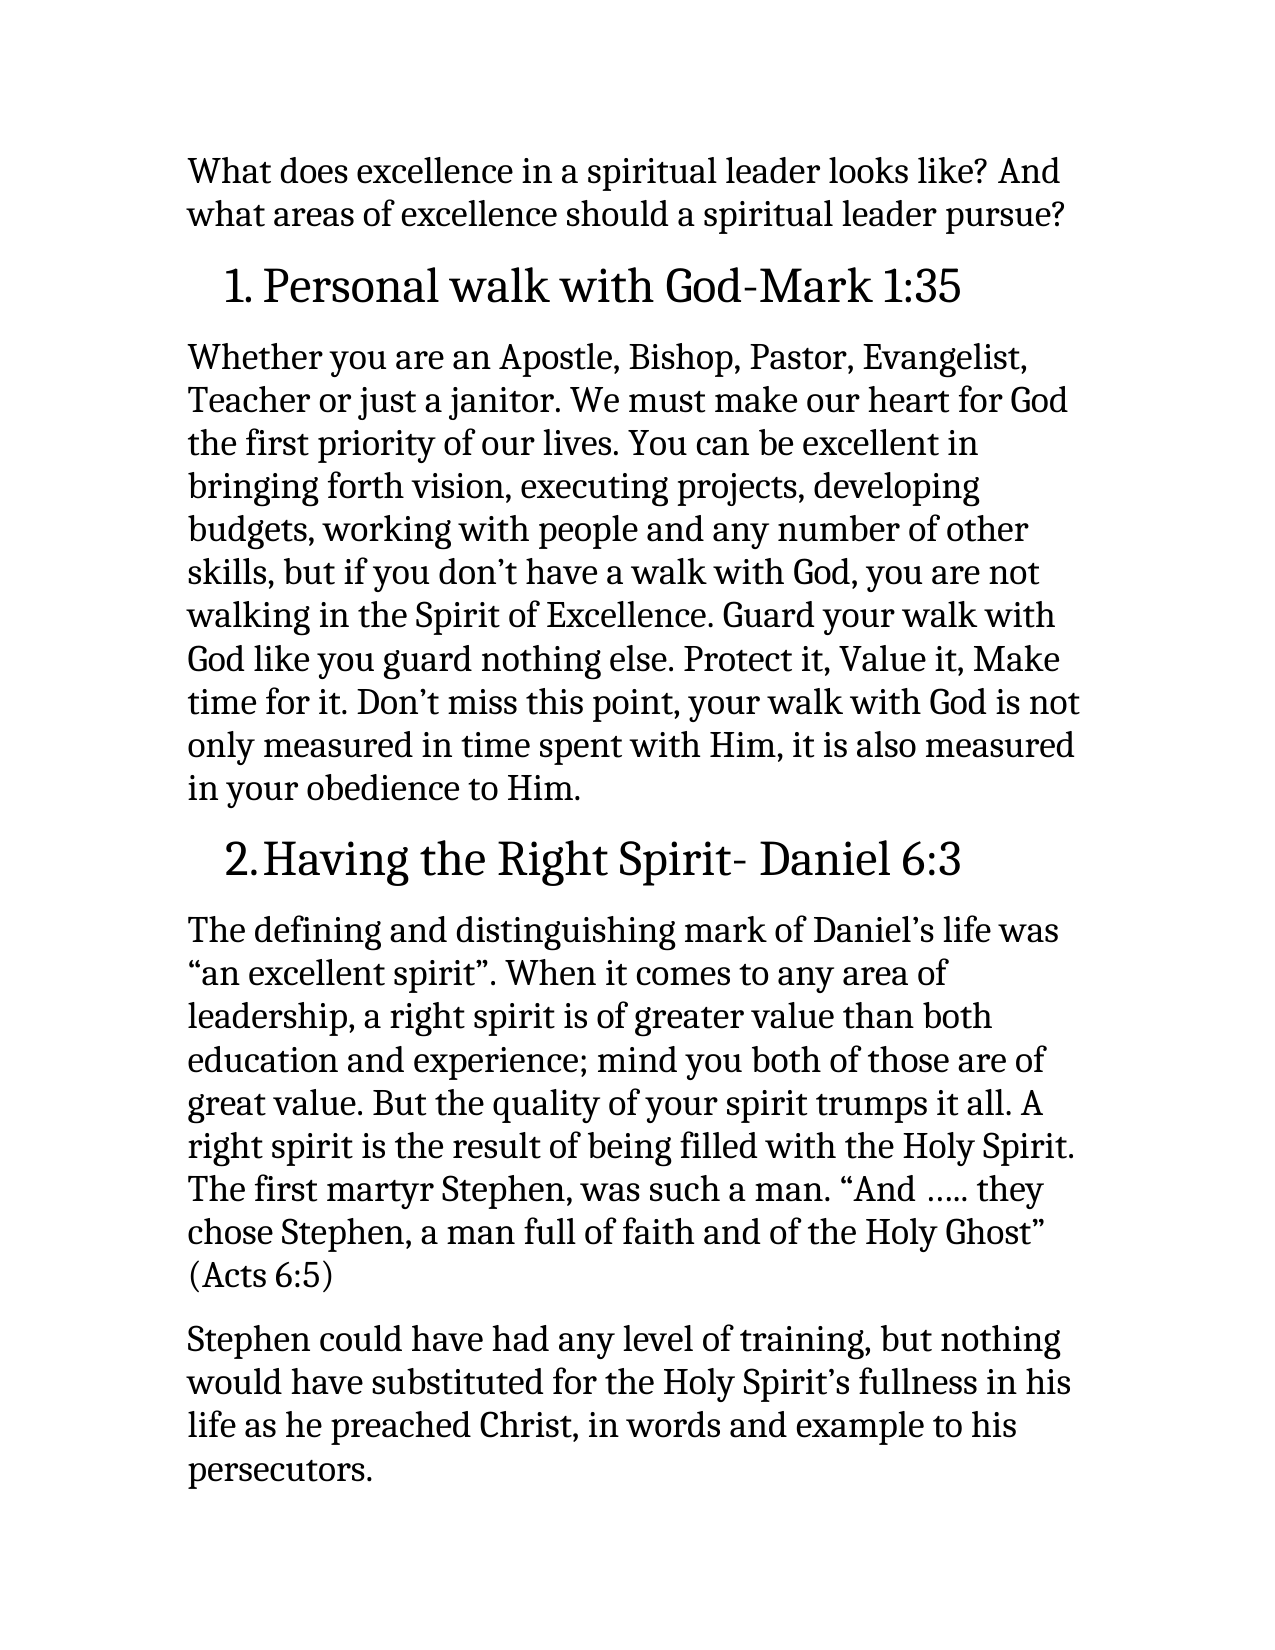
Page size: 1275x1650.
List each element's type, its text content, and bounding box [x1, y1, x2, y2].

text The defining and distinguishing mark of Daniel’s life was “an excellent spirit”. When it comes to any area of leadership, a right spirit is of greater value than both education and experience; mind you both of those are of great value. But the quality of your spirit trumps it all. A right spirit is the result of being filled with the Holy Spirit. The first martyr Stephen, was such a man. “And ….. they chose Stephen, a man full of faith and of the Holy Ghost” (Acts 6:5) [187, 909, 1087, 1297]
text Whether you are an Apostle, Bishop, Pastor, Evangelist, Teacher or just a janitor. We must make our heart for God the first priority of our lives. You can be excellent in bringing forth vision, executing projects, developing budgets, working with people and any number of other skills, but if you don’t have a walk with God, you are not walking in the Spirit of Excellence. Guard your walk with God like you guard nothing else. Protect it, Value it, Make time for it. Don’t miss this point, your walk with God is not only measured in time spent with Him, it is also measured in your obedience to Him. [187, 335, 1087, 810]
text What does excellence in a spiritual leader looks like? And what areas of excellence should a spiritual leader pursue? [187, 150, 1087, 236]
list Personal walk with God-Mark 1:35 [225, 257, 1087, 314]
list Having the Right Spirit- Daniel 6:3 [225, 831, 1087, 888]
text Stephen could have had any level of training, but nothing would have substituted for the Holy Spirit’s fullness in his life as he preached Christ, in words and example to his persecutors. [187, 1318, 1087, 1490]
